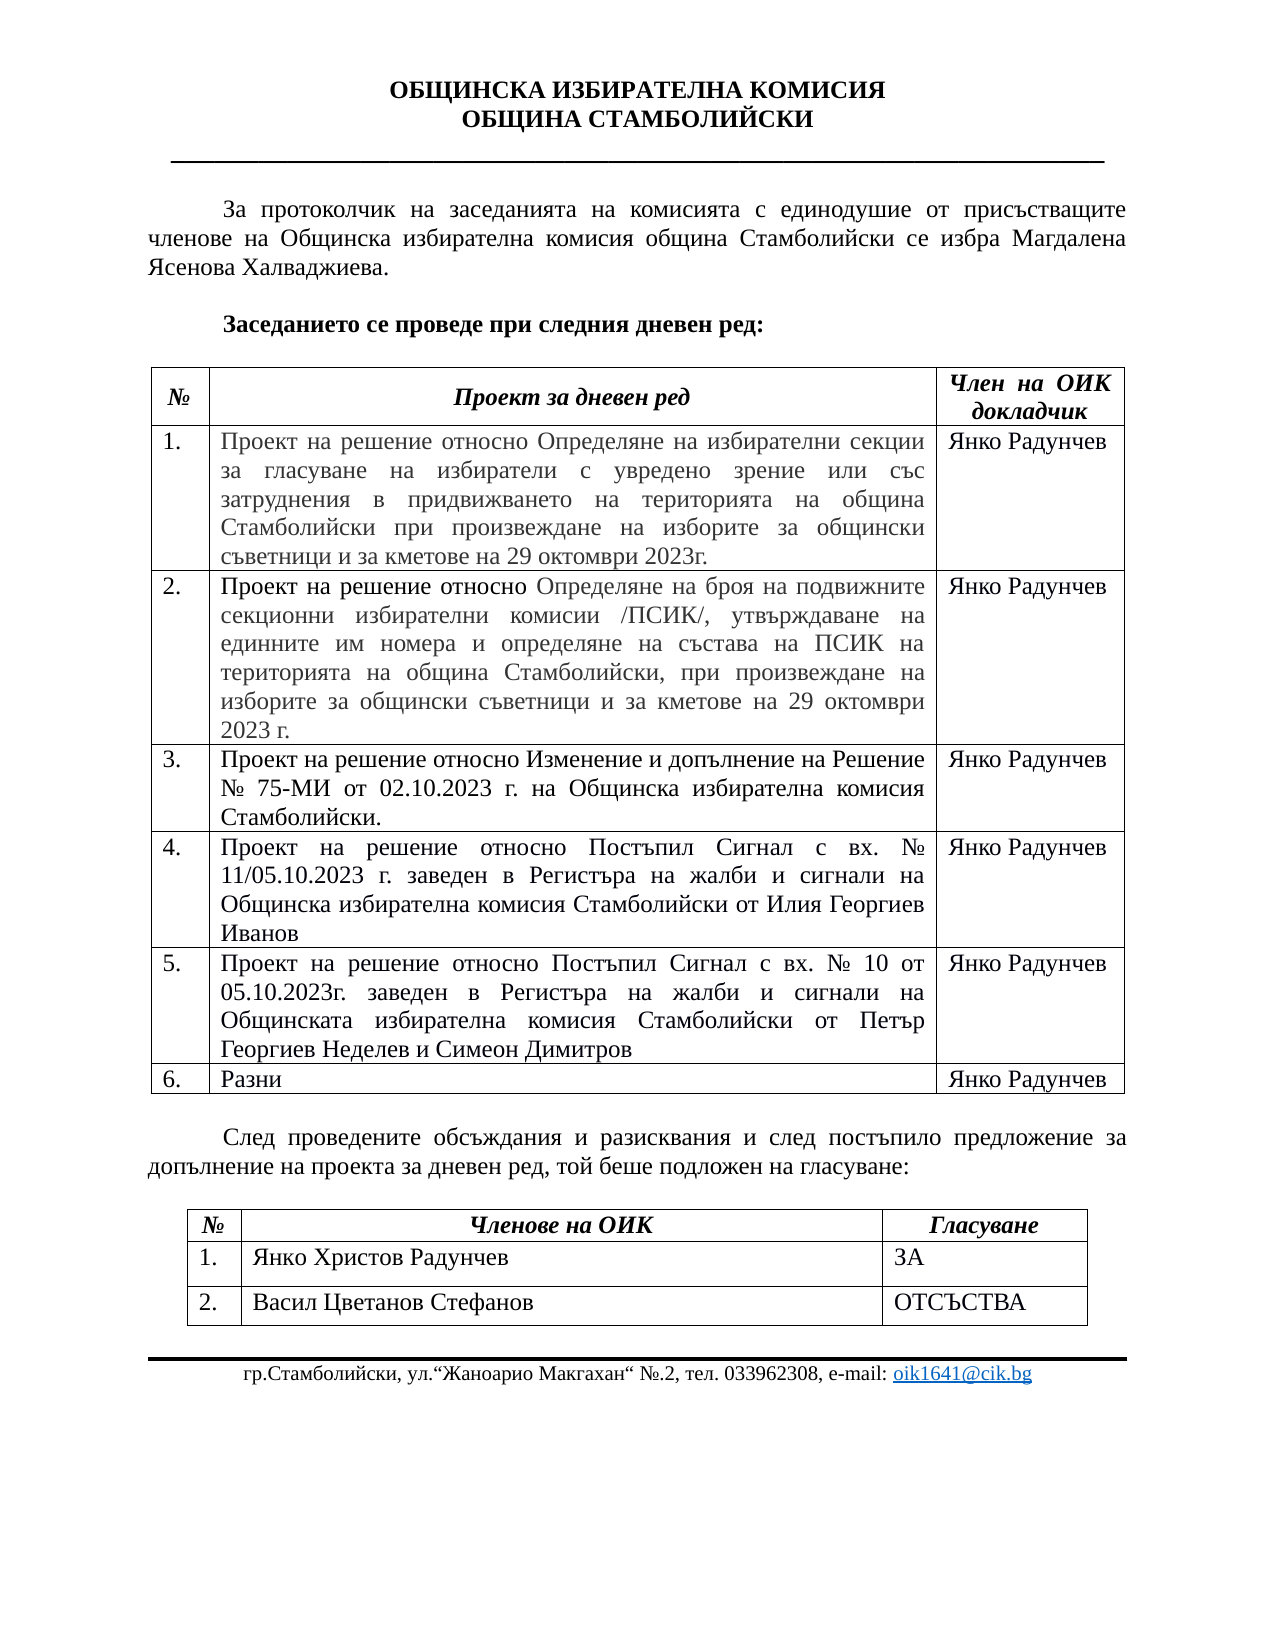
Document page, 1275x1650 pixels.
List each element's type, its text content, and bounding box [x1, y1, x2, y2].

table_cell 1. [188, 1242, 241, 1286]
table_cell Проект на решение относно Определяне на броя на подвижните секционни избирателни комисии /ПСИК/, утвърждаване на единните им номера и определяне на състава на ПСИК на територията на община Стамболийски, при произвеждане на изборите за общински съветници и за кметове на 29 октомври 2023 г. [210, 571, 936, 743]
table_header Член на ОИК докладчик [937, 368, 1124, 425]
table_cell ЗА [883, 1242, 1087, 1286]
table_cell 6. [152, 1064, 209, 1093]
table_cell Проект на решение относно Постъпил Сигнал с вх. № 11/05.10.2023 г. заведен в Регистъра на жалби и сигнали на Общинска избирателна комисия Стамболийски от Илия Георгиев Иванов [210, 832, 936, 947]
table_cell Янко Христов Радунчев [242, 1242, 882, 1286]
table_cell Янко Радунчев [937, 426, 1124, 570]
table_cell Проект на решение относно Постъпил Сигнал с вх. № 10 от 05.10.2023г. заведен в Регистъра на жалби и сигнали на Общинската избирателна комисия Стамболийски от Петър Георгиев Неделев и Симеон Димитров [210, 948, 936, 1063]
table_cell 5. [152, 948, 209, 1063]
table_cell 2. [152, 571, 209, 743]
table_header № [188, 1210, 241, 1241]
table_cell Васил Цветанов Стефанов [242, 1287, 882, 1325]
table_cell Янко Радунчев [937, 948, 1124, 1063]
table_cell Янко Радунчев [937, 571, 1124, 743]
text Заседанието се проведе при следния дневен ред: [148, 309, 1127, 338]
table_cell Янко Радунчев [937, 745, 1124, 831]
table_cell 2. [188, 1287, 241, 1325]
table_header № [152, 368, 209, 425]
table_cell Янко Радунчев [937, 832, 1124, 947]
table_header Членове на ОИК [242, 1210, 882, 1241]
table_cell Проект на решение относно Изменение и допълнение на Решение № 75-МИ от 02.10.2023 г. на Общинска избирателна комисия Стамболийски. [210, 745, 936, 831]
table_cell 3. [152, 745, 209, 831]
table_cell 4. [152, 832, 209, 947]
table_cell Янко Радунчев [937, 1064, 1124, 1093]
table_cell Разни [210, 1064, 936, 1093]
text За протоколчик на заседанията на комисията с единодушие от присъстващите членове на Общинска избирателна комисия община Стамболийски се избра Магдалена Ясенова Халваджиева. [148, 194, 1127, 280]
table_header Проект за дневен ред [210, 368, 936, 425]
table_cell ОТСЪСТВА [883, 1287, 1087, 1325]
table_header Гласуване [883, 1210, 1087, 1241]
table_cell Проект на решение относно Определяне на избирателни секции за гласуване на избиратели с увредено зрение или със затруднения в придвижването на територията на община Стамболийски при произвеждане на изборите за общински съветници и за кметове на 29 октомври 2023г. [210, 426, 936, 570]
text След проведените обсъждания и разисквания и след постъпило предложение за допълнение на проекта за дневен ред, той беше подложен на гласуване: [148, 1122, 1127, 1180]
table_cell 1. [152, 426, 209, 570]
